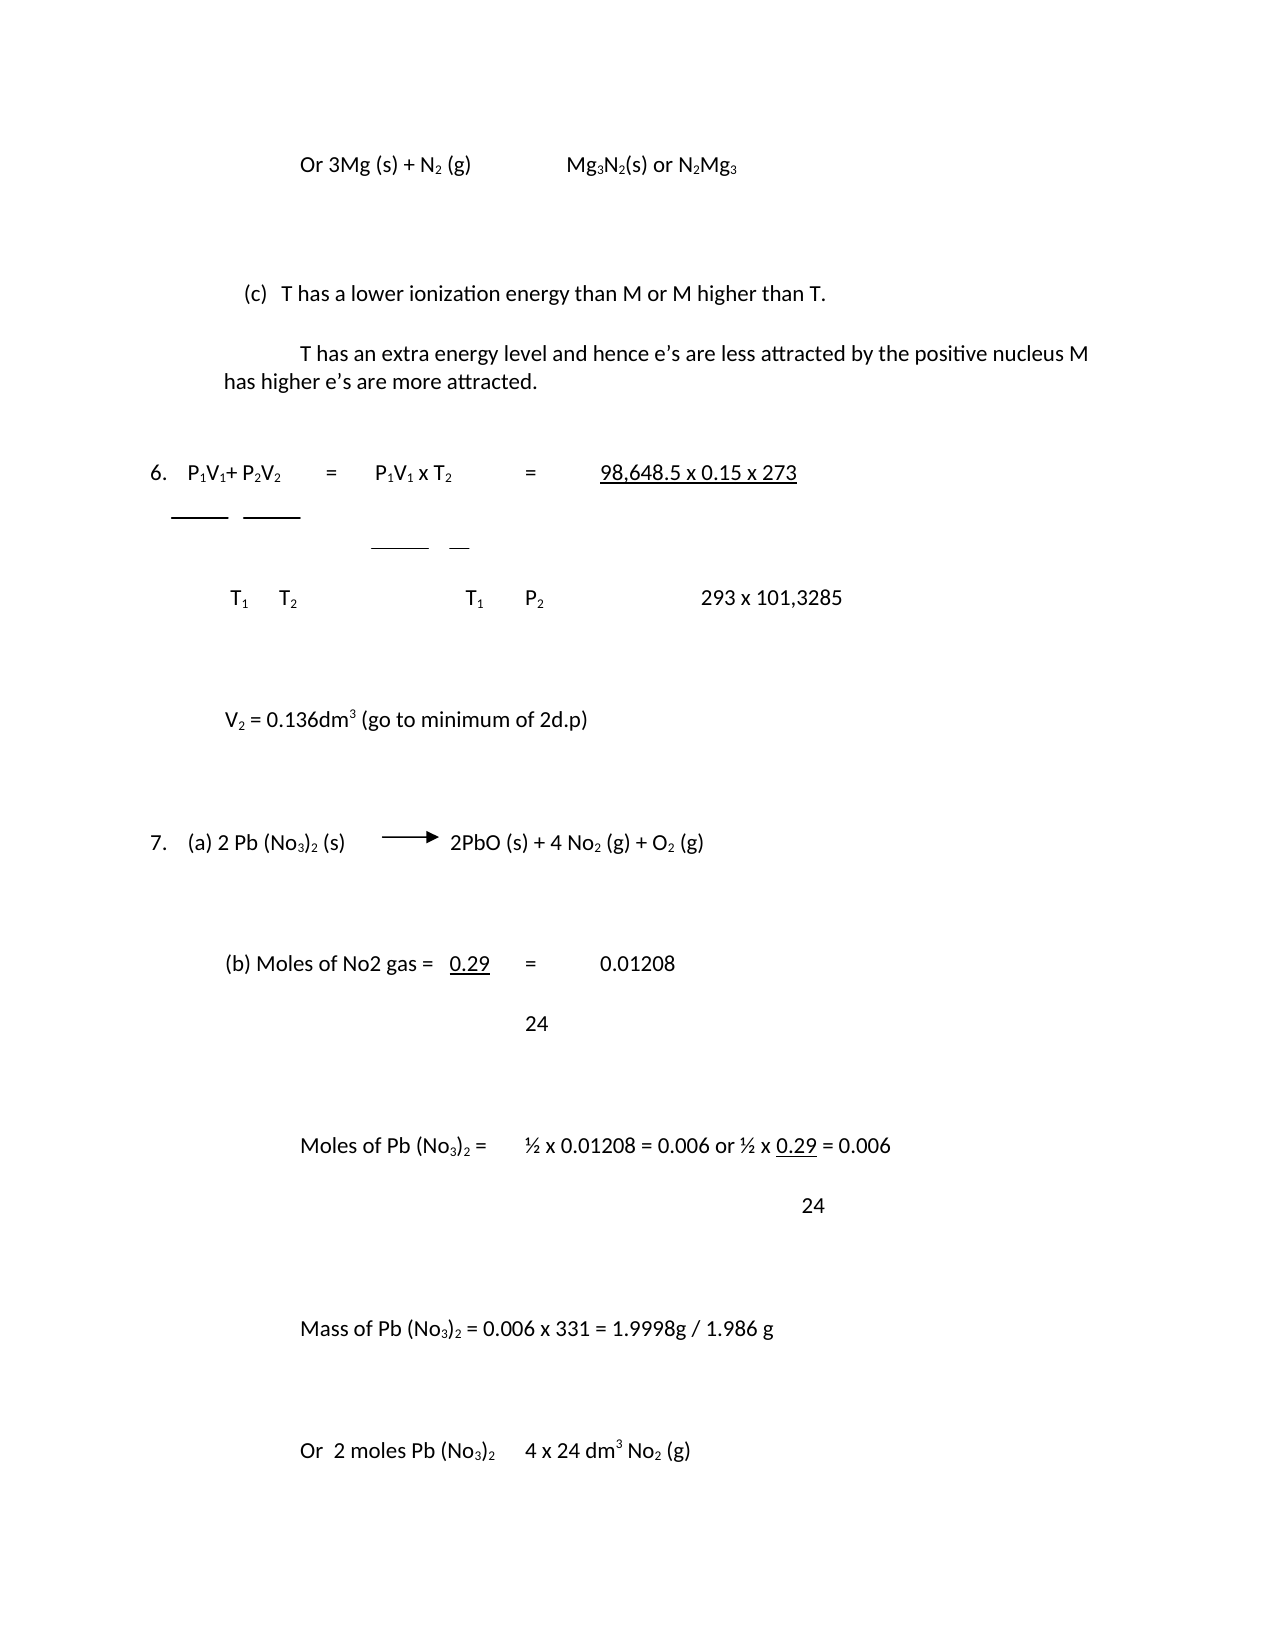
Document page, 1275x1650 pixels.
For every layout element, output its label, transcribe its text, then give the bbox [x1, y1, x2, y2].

list T has a lower ionization energy than M or M higher than T. [244, 279, 1126, 307]
text Mass of Pb (No3)2 = 0.006 x 331 = 1.9998g / 1.986 g [148, 1314, 1126, 1342]
text Moles of Pb (No3)2 = ½ x 0.01208 = 0.006 or ½ x 0.29 = 0.006 [148, 1131, 1126, 1159]
text V2 = 0.136dm3 (go to minimum of 2d.p) [148, 705, 1126, 733]
list (a) 2 Pb (No3)2 (s) 2PbO (s) + 4 No2 (g) + O2 (g) [150, 828, 1126, 856]
text (b) Moles of No2 gas = 0.29 = 0.01208 [148, 949, 1126, 977]
text 24 [148, 1009, 1126, 1037]
text T1 T2 T1 P2 293 x 101,3285 [148, 583, 1126, 611]
text Or 2 moles Pb (No3)2 4 x 24 dm3 No2 (g) [148, 1436, 1126, 1464]
text T has an extra energy level and hence e’s are less attracted by the positive nucleus M has higher e’s are more attracted. [148, 339, 1126, 396]
text 24 [148, 1192, 1126, 1219]
text Or 3Mg (s) + N2 (g) Mg3N2(s) or N2Mg3 [148, 150, 1126, 178]
list P1V1+ P2V2 = P1V1 x T2 = 98,648.5 x 0.15 x 273 [150, 458, 1126, 486]
